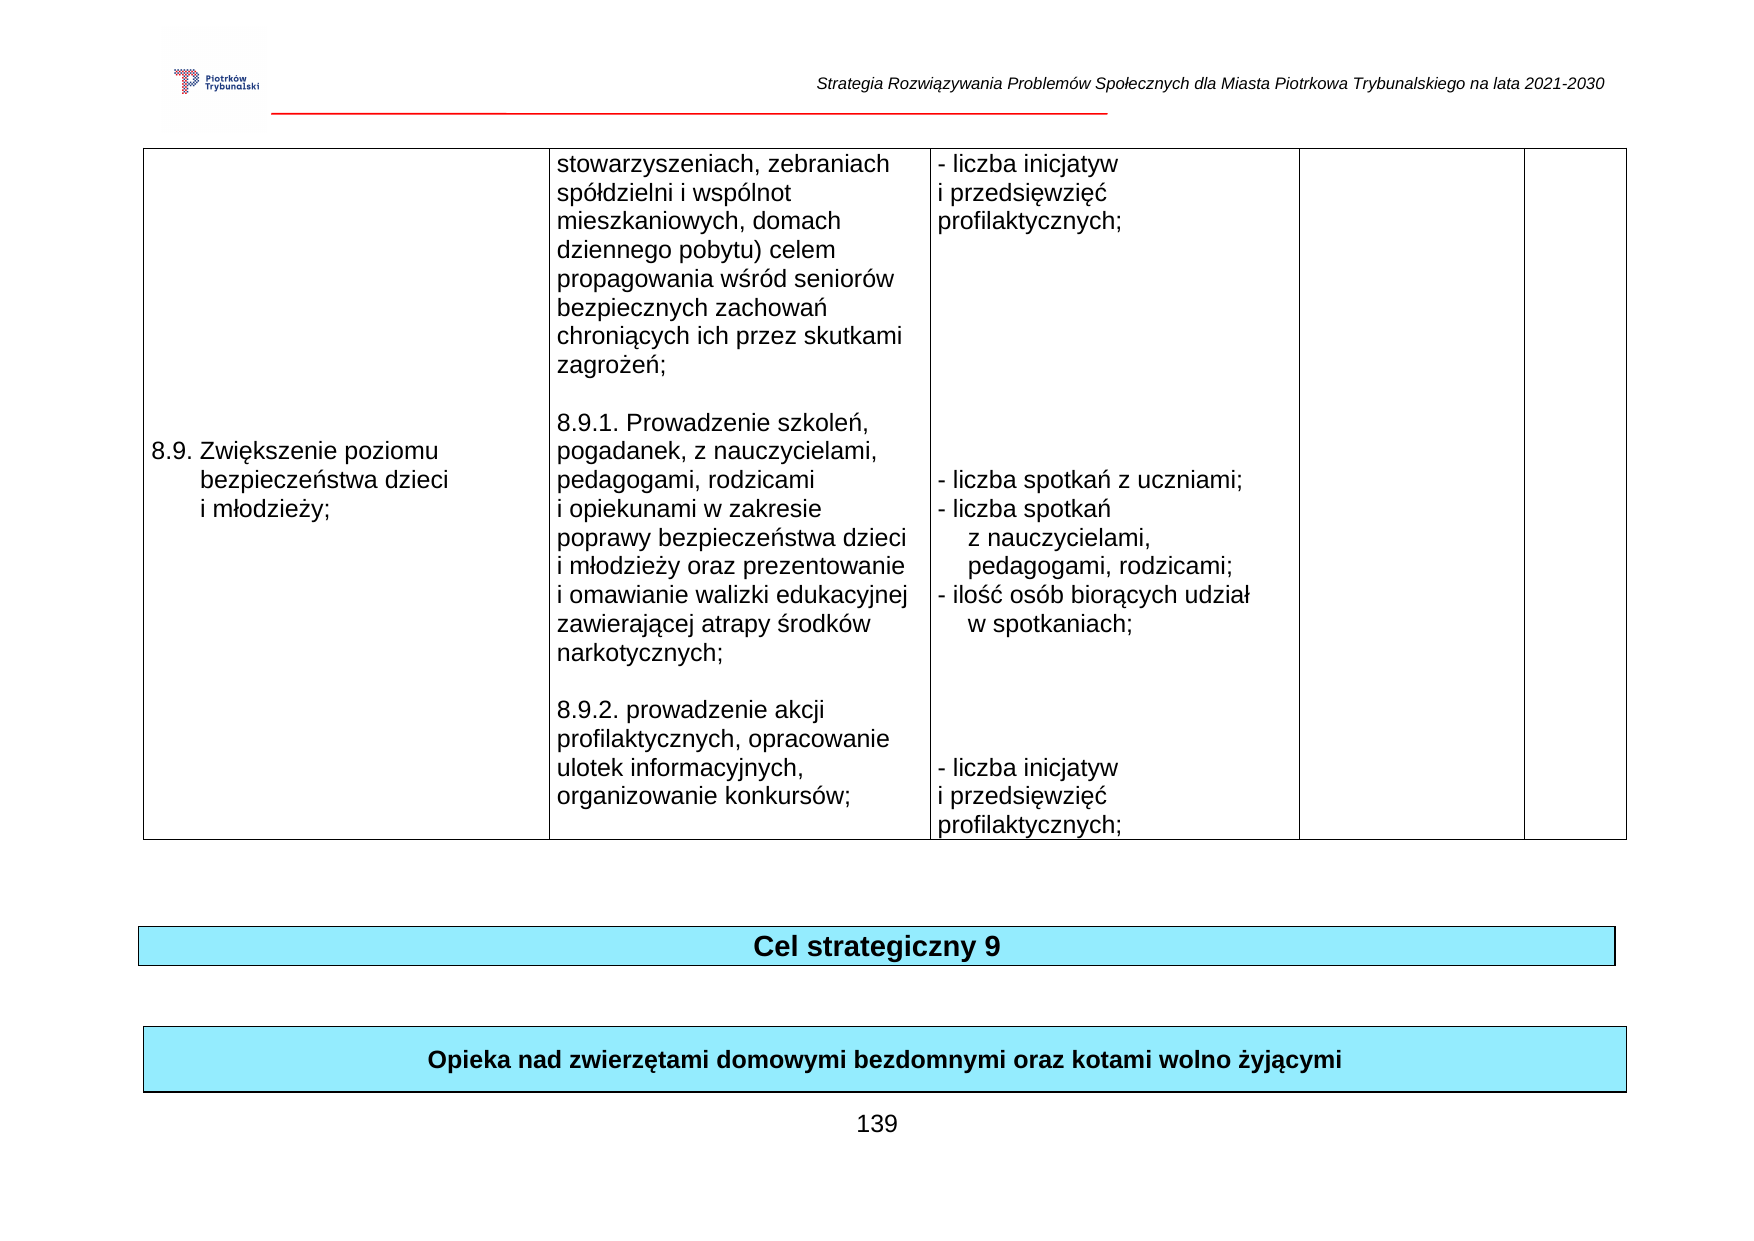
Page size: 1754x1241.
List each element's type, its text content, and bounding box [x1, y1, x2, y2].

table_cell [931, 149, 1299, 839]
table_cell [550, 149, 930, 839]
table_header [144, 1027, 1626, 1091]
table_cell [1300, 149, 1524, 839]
picture [161, 26, 268, 133]
text Cel strategiczny 9 [139, 927, 1614, 965]
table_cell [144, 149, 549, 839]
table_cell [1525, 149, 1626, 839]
